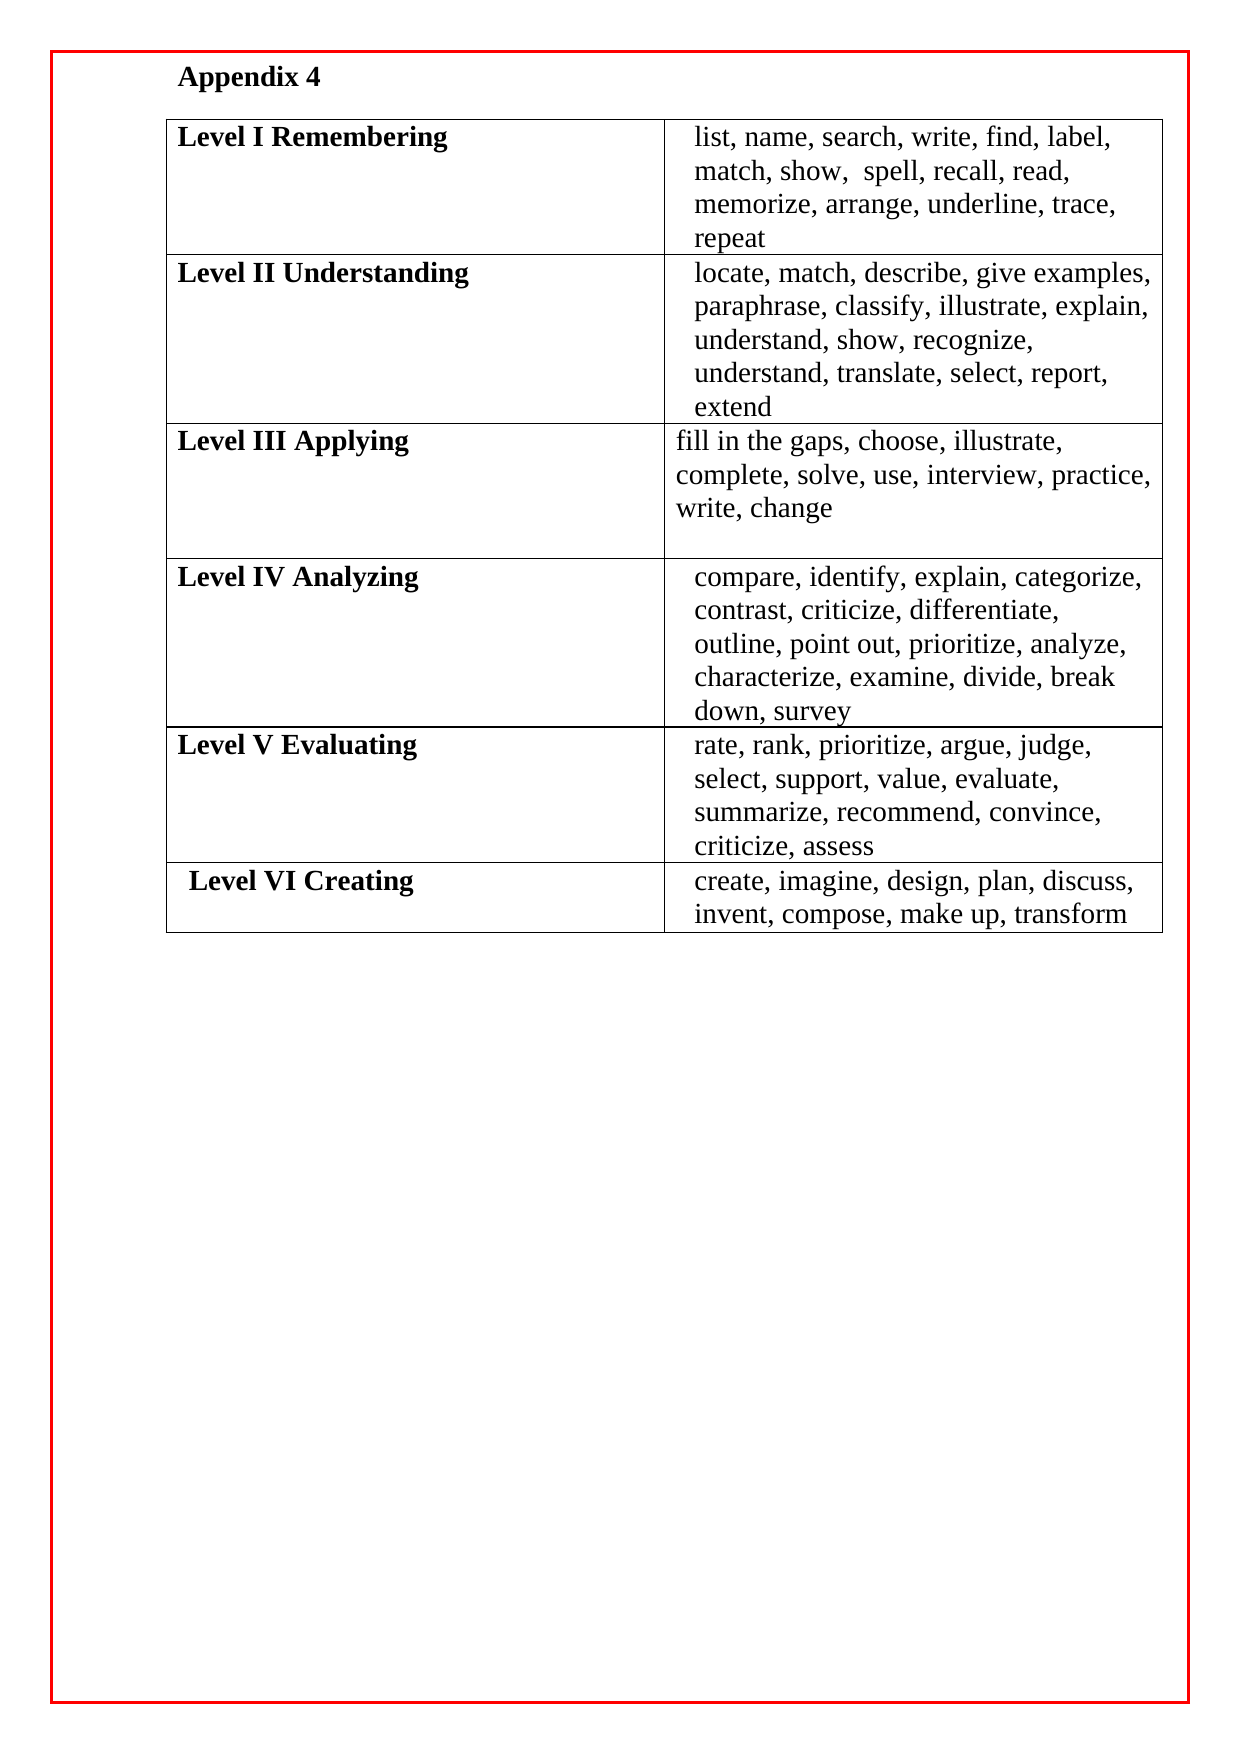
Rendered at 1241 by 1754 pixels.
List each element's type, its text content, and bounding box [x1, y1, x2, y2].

table_header Level I Remembering [167, 120, 664, 254]
table_cell Level IV Analyzing [167, 559, 664, 726]
table_cell locate, match, describe, give examples, paraphrase, classify, illustrate, explain, understand, show, recognize, understand, translate, select, report, extend [665, 255, 1162, 422]
table_cell compare, identify, explain, categorize, contrast, criticize, differentiate, outline, point out, prioritize, analyze, characterize, examine, divide, break down, survey [665, 559, 1162, 726]
table_cell Level III Applying [167, 424, 664, 558]
table_cell Level VI Creating [167, 863, 664, 932]
text Appendix 4 [177, 59, 1152, 93]
table_cell Level V Evaluating [167, 728, 664, 862]
table_header list, name, search, write, find, label, match, show, spell, recall, read, memorize, arrange, underline, trace, repeat [665, 120, 1162, 254]
table_cell create, imagine, design, plan, discuss, invent, compose, make up, transform [665, 863, 1162, 932]
table_cell fill in the gaps, choose, illustrate, complete, solve, use, interview, practice, write, change [665, 424, 1162, 558]
table_cell Level II Understanding [167, 255, 664, 422]
table_cell rate, rank, prioritize, argue, judge, select, support, value, evaluate, summarize, recommend, convince, criticize, assess [665, 728, 1162, 862]
